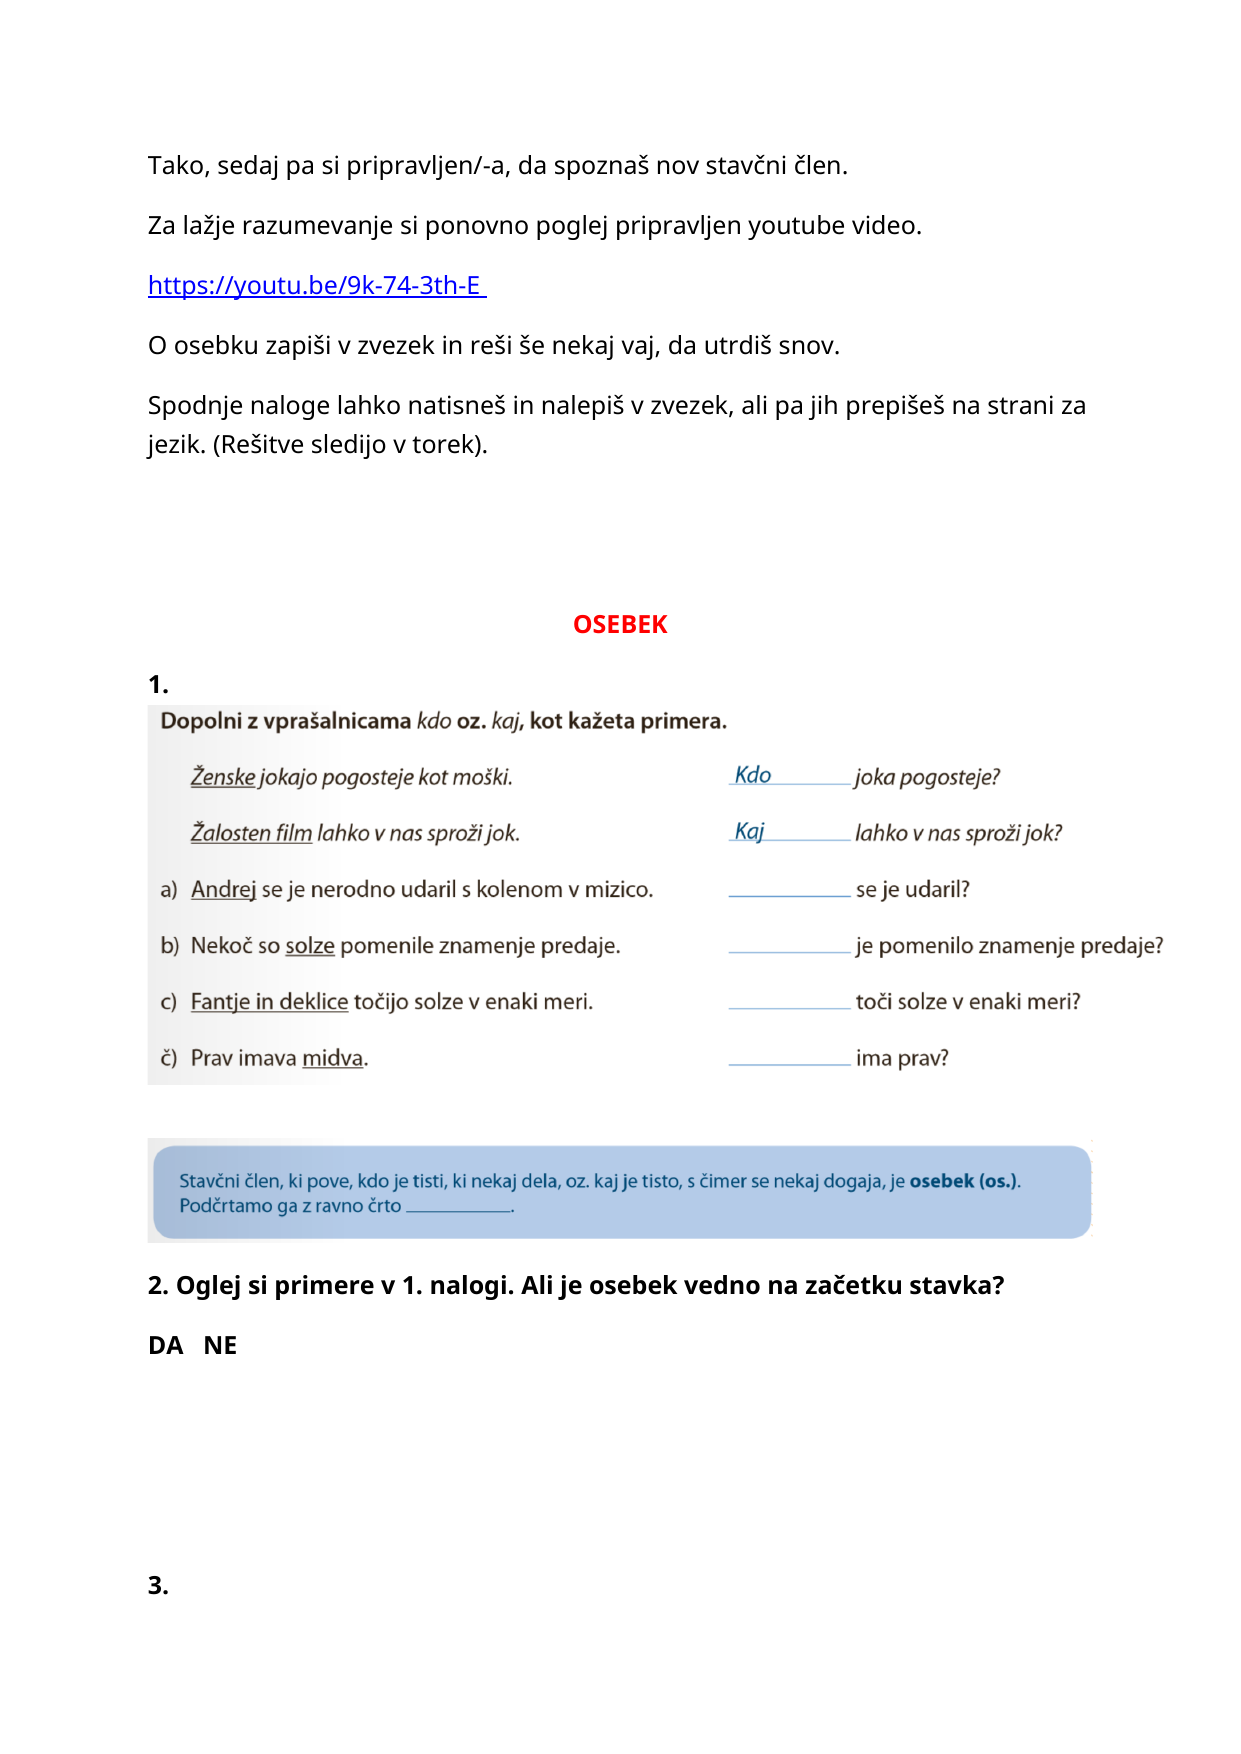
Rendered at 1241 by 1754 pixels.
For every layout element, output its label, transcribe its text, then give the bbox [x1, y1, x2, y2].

text Tako, sedaj pa si pripravljen/-a, da spoznaš nov stavčni člen. [148, 148, 1093, 182]
text Spodnje naloge lahko natisneš in nalepiš v zvezek, ali pa jih prepišeš na strani za jezik. (Rešitve sledijo v torek). [148, 388, 1093, 461]
text DA NE [148, 1327, 1093, 1361]
picture [147, 705, 1171, 1085]
text O osebku zapiši v zvezek in reši še nekaj vaj, da utrdiš snov. [148, 328, 1093, 362]
text https://youtu.be/9k-74-3th-E [148, 268, 1093, 302]
text OSEBEK [148, 607, 1093, 641]
text Za lažje razumevanje si ponovno poglej pripravljen youtube video. [148, 208, 1093, 242]
picture [147, 1138, 1093, 1243]
text 3. [148, 1567, 1093, 1601]
text 2. Oglej si primere v 1. nalogi. Ali je osebek vedno na začetku stavka? [148, 1267, 1093, 1301]
text 1. [148, 667, 1093, 705]
